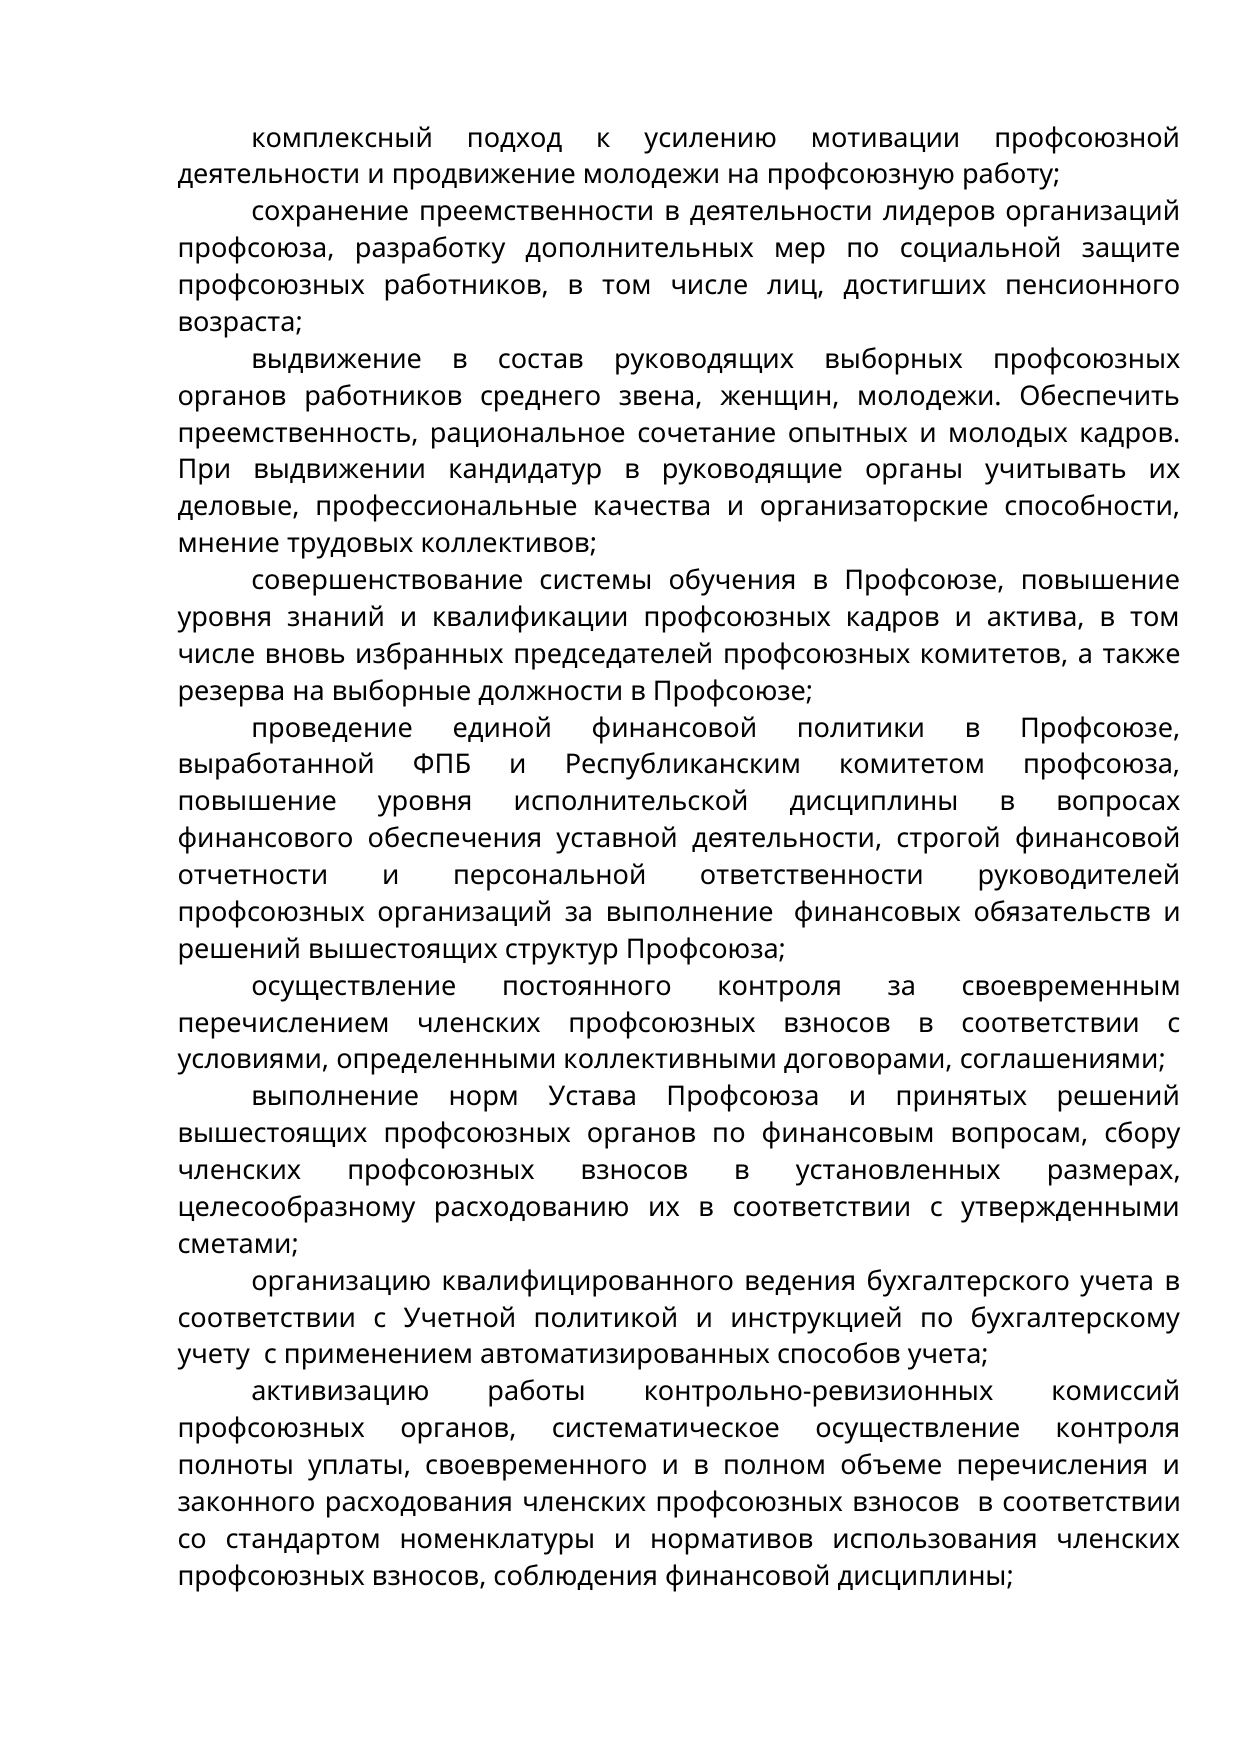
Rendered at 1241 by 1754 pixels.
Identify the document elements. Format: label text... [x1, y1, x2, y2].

text выполнение норм Устава Профсоюза и принятых решений вышестоящих профсоюзных органов по финансовым вопросам, сбору членских профсоюзных взносов в установленных размерах, целесообразному расходованию их в соответствии с утвержденными сметами; [177, 1077, 1181, 1261]
text сохранение преемственности в деятельности лидеров организаций профсоюза, разработку дополнительных мер по социальной защите профсоюзных работников, в том числе лиц, достигших пенсионного возраста; [177, 192, 1181, 339]
text выдвижение в состав руководящих выборных профсоюзных органов работников среднего звена, женщин, молодежи. Обеспечить преемственность, рациональное сочетание опытных и молодых кадров. При выдвижении кандидатур в руководящие органы учитывать их деловые, профессиональные качества и организаторские способности, мнение трудовых коллективов; [177, 339, 1181, 561]
text проведение единой финансовой политики в Профсоюзе, выработанной ФПБ и Республиканским комитетом профсоюза, повышение уровня исполнительской дисциплины в вопросах финансового обеспечения уставной деятельности, строгой финансовой отчетности и персональной ответственности руководителей профсоюзных организаций за выполнение финансовых обязательств и решений вышестоящих структур Профсоюза; [177, 708, 1181, 966]
text совершенствование системы обучения в Профсоюзе, повышение уровня знаний и квалификации профсоюзных кадров и актива, в том числе вновь избранных председателей профсоюзных комитетов, а также резерва на выборные должности в Профсоюзе; [177, 561, 1181, 708]
text комплексный подход к усилению мотивации профсоюзной деятельности и продвижение молодежи на профсоюзную работу; [177, 118, 1181, 192]
text организацию квалифицированного ведения бухгалтерского учета в соответствии с Учетной политикой и инструкцией по бухгалтерскому учету с применением автоматизированных способов учета; [177, 1261, 1181, 1372]
text активизацию работы контрольно-ревизионных комиссий профсоюзных органов, систематическое осуществление контроля полноты уплаты, своевременного и в полном объеме перечисления и законного расходования членских профсоюзных взносов в соответствии со стандартом номенклатуры и нормативов использования членских профсоюзных взносов, соблюдения финансовой дисциплины; [177, 1372, 1181, 1593]
text осуществление постоянного контроля за своевременным перечислением членских профсоюзных взносов в соответствии с условиями, определенными коллективными договорами, соглашениями; [177, 966, 1181, 1077]
